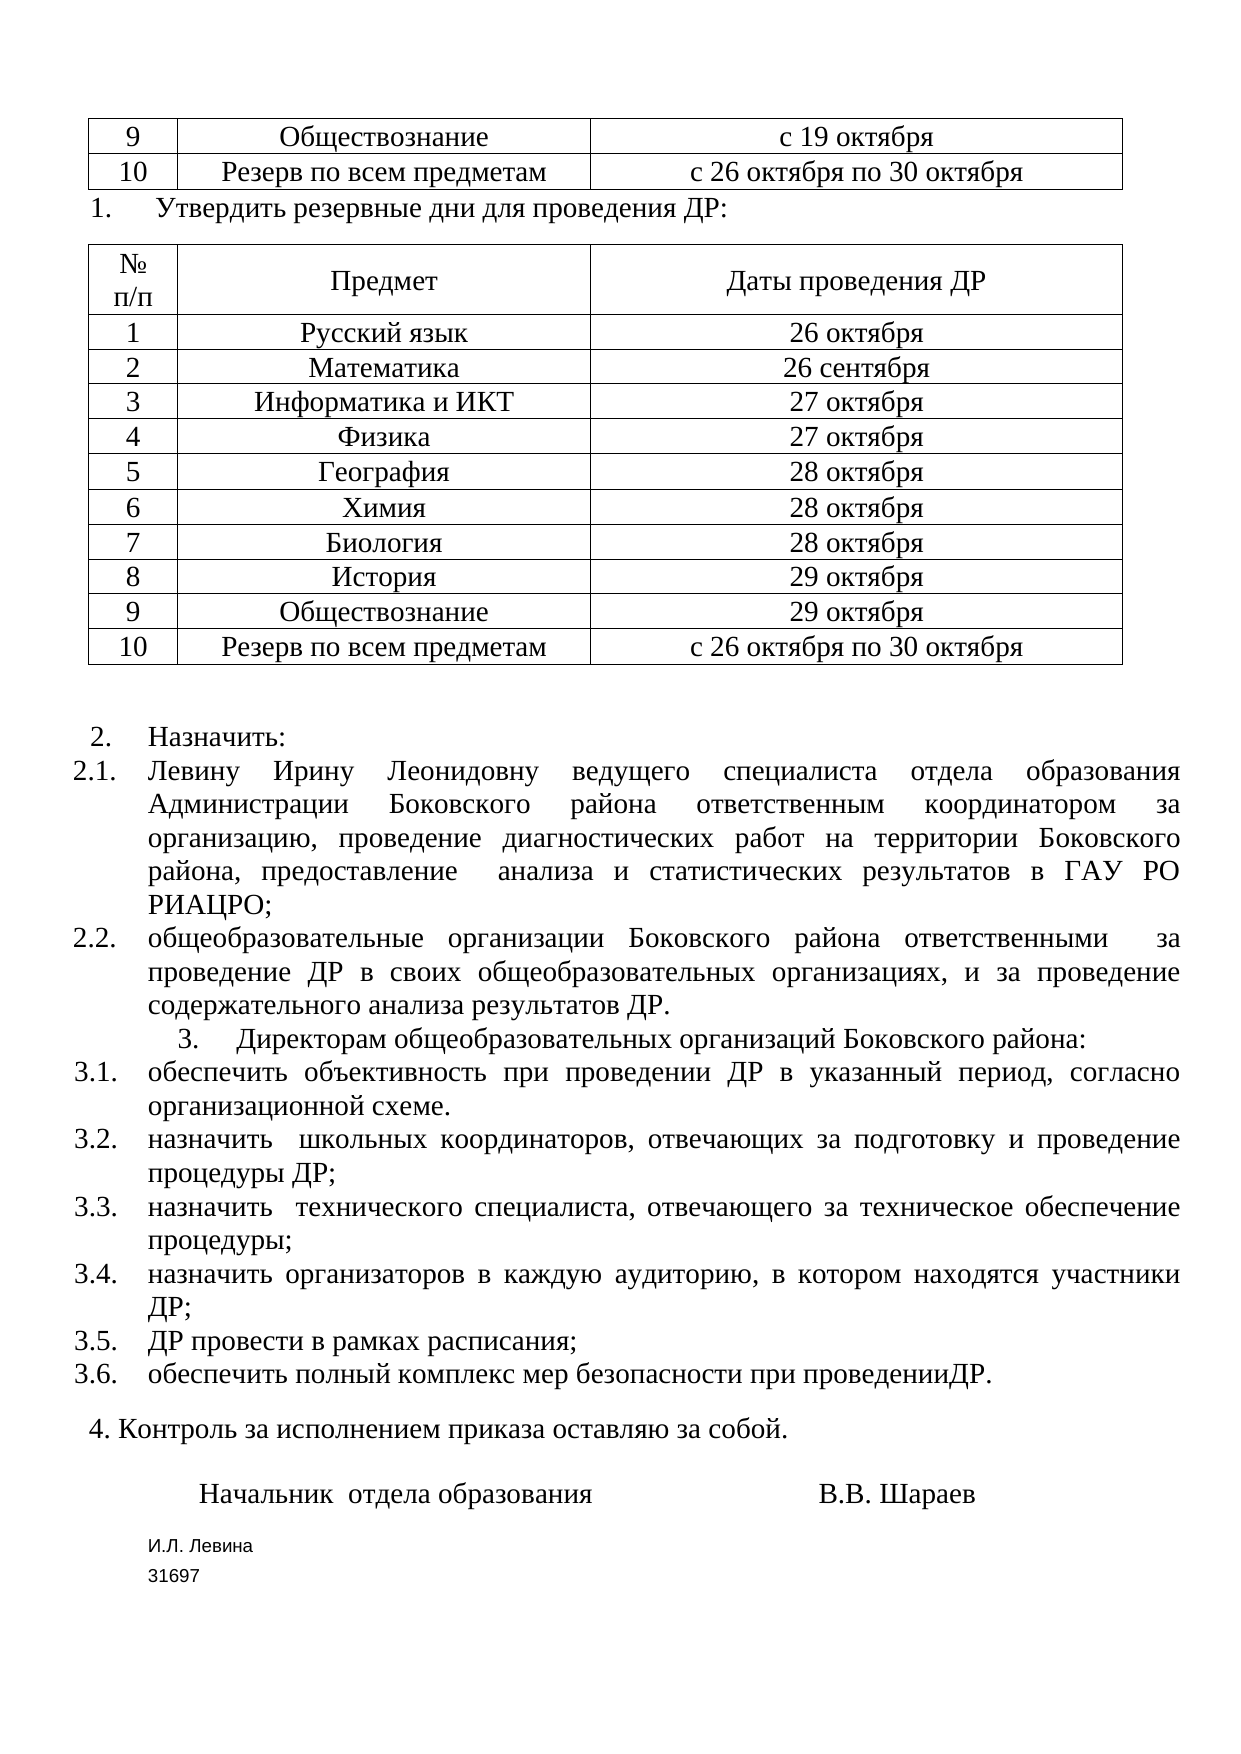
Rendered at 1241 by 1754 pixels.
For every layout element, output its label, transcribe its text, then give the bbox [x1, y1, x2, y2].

list Левину Ирину Леонидовну ведущего специалиста отдела образования Администрации Боковского района ответственным координатором за организацию, проведение диагностических работ на территории Боковского района, предоставление анализа и статистических результатов в ГАУ РО РИАЦРО; [73, 753, 1181, 920]
list назначить организаторов в каждую аудиторию, в котором находятся участники ДР; [74, 1256, 1181, 1323]
table_cell 28 октября [591, 525, 1122, 558]
table_cell 10 [89, 154, 177, 189]
table_cell История [178, 560, 590, 593]
text 4. Контроль за исполнением приказа оставляю за собой. [89, 1411, 1181, 1444]
table_header № п/п [89, 245, 177, 314]
table_cell 29 октября [591, 594, 1122, 628]
table_cell с 26 октября по 30 октября [591, 154, 1122, 189]
table_cell 26 сентября [591, 350, 1122, 383]
table_cell 10 [89, 629, 177, 664]
table_cell 27 октября [591, 419, 1122, 453]
list назначить технического специалиста, отвечающего за техническое обеспечение процедуры; [74, 1189, 1181, 1256]
list Утвердить резервные дни для проведения ДР: [90, 190, 1181, 223]
table_cell 3 [89, 384, 177, 418]
table_cell 29 октября [591, 560, 1122, 593]
table_cell 28 октября [591, 454, 1122, 489]
table_cell с 26 октября по 30 октября [591, 629, 1122, 664]
table_cell с 19 октября [591, 119, 1122, 153]
list обеспечить полный комплекс мер безопасности при проведенииДР. [74, 1356, 1181, 1390]
table_cell 27 октября [591, 384, 1122, 418]
table_cell Биология [178, 525, 590, 558]
table_cell 26 октября [591, 315, 1122, 349]
list общеобразовательные организации Боковского района ответственными за проведение ДР в своих общеобразовательных организациях, и за проведение содержательного анализа результатов ДР. [73, 920, 1181, 1021]
list назначить школьных координаторов, отвечающих за подготовку и проведение процедуры ДР; [74, 1122, 1181, 1189]
text Начальник отдела образования В.В. Шараев [148, 1477, 1122, 1510]
table_cell Обществознание [178, 119, 590, 153]
table_cell Математика [178, 350, 590, 383]
table_cell 4 [89, 419, 177, 453]
table_cell 31697 [78, 1563, 265, 1592]
table_header Предмет [178, 245, 590, 314]
table_cell Резерв по всем предметам [178, 154, 590, 189]
table_cell Химия [178, 490, 590, 524]
table_cell 2 [89, 350, 177, 383]
list Назначить: [90, 719, 1181, 753]
list обеспечить объективность при проведении ДР в указанный период, согласно организационной схеме. [74, 1054, 1181, 1122]
table_header Даты проведения ДР [591, 245, 1122, 314]
table_cell Информатика и ИКТ [178, 384, 590, 418]
table_cell 28 октября [591, 490, 1122, 524]
list Директорам общеобразовательных организаций Боковского района: [148, 1021, 1181, 1054]
table_cell Резерв по всем предметам [178, 629, 590, 664]
table_cell 5 [89, 454, 177, 489]
table_cell 9 [89, 594, 177, 628]
table_header И.Л. Левина [78, 1532, 265, 1563]
table_cell Физика [178, 419, 590, 453]
table_cell Русский язык [178, 315, 590, 349]
table_cell 9 [89, 119, 177, 153]
table_cell 7 [89, 525, 177, 558]
list ДР провести в рамках расписания; [74, 1323, 1181, 1356]
table_cell 1 [89, 315, 177, 349]
table_cell 6 [89, 490, 177, 524]
table_cell 8 [89, 560, 177, 593]
table_cell Обществознание [178, 594, 590, 628]
table_cell География [178, 454, 590, 489]
